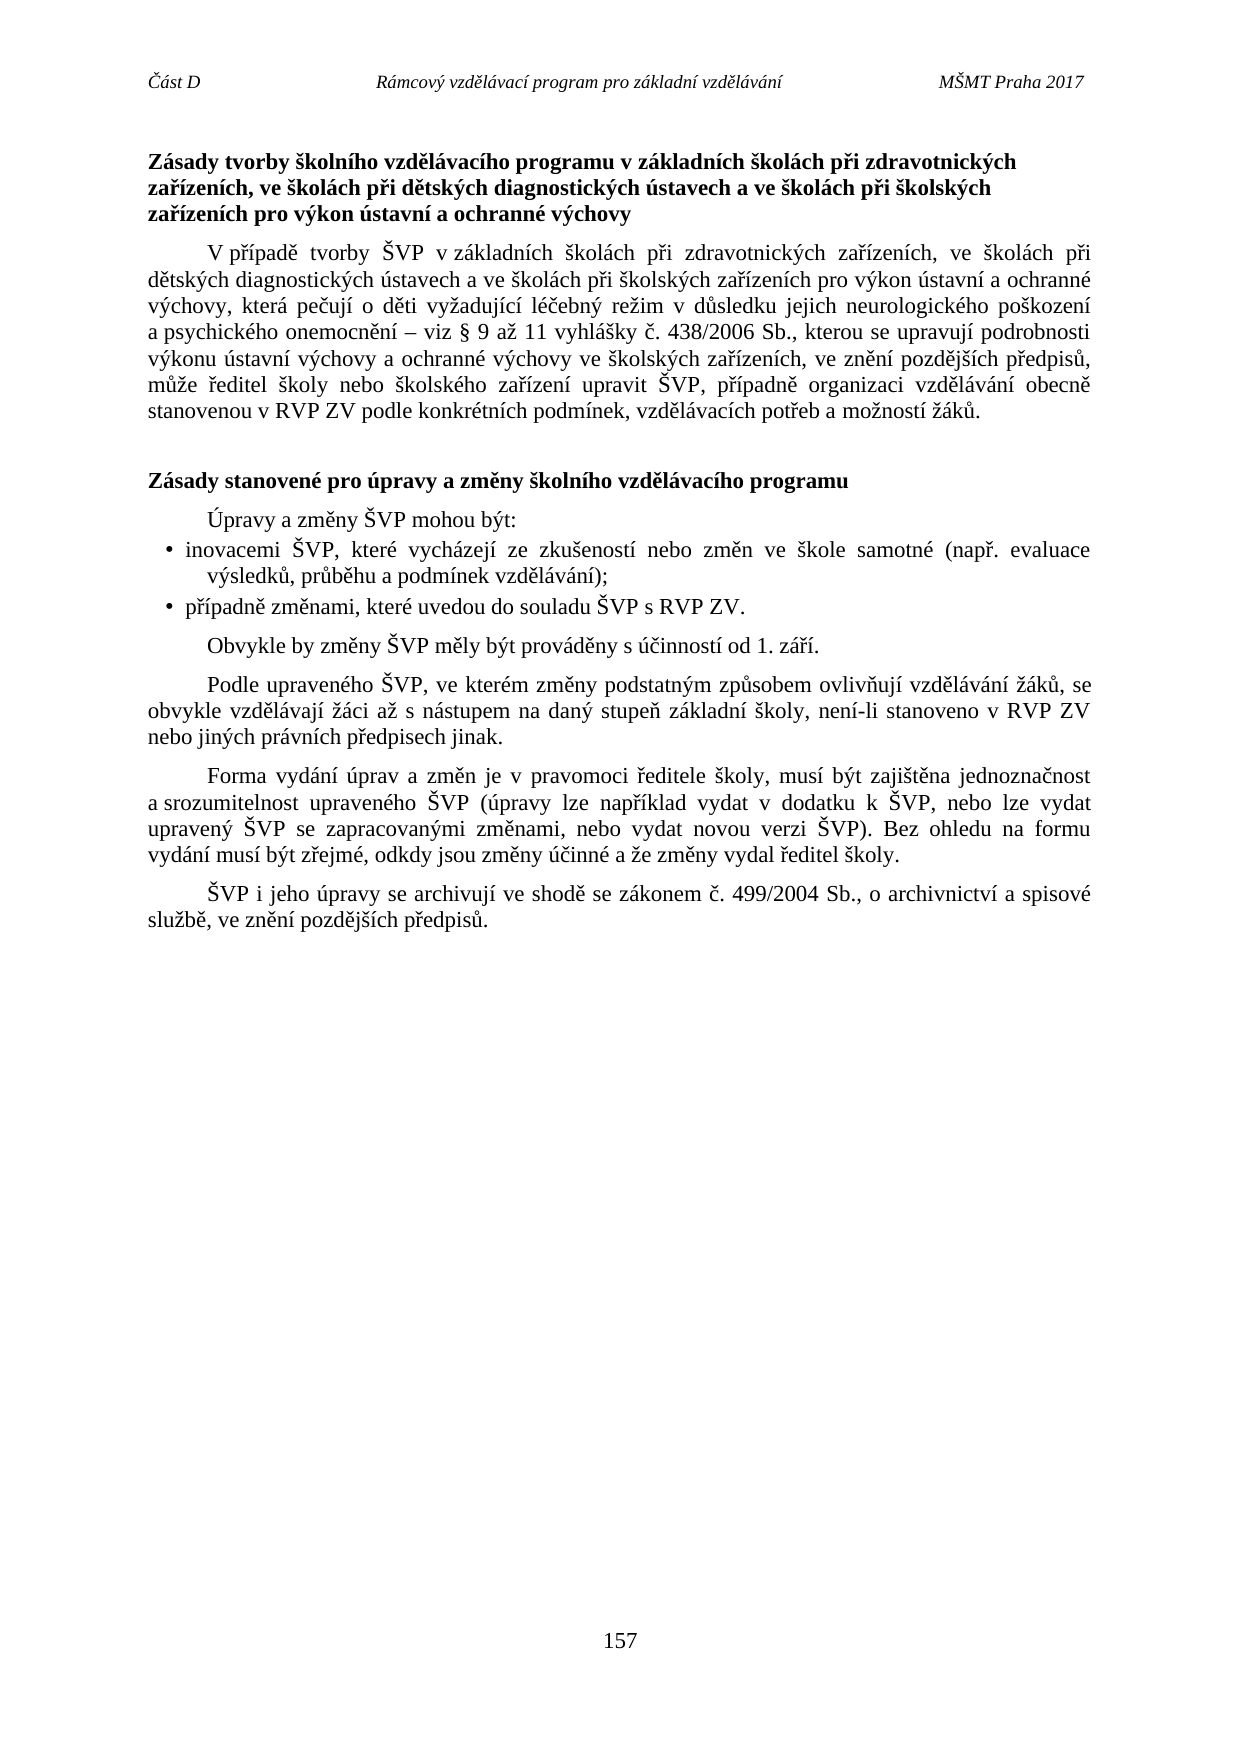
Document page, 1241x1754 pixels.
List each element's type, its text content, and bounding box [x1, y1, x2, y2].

list případně změnami, které uvedou do souladu ŠVP s RVP ZV. [165, 593, 1092, 619]
text Úpravy a změny ŠVP mohou být: [148, 506, 1092, 532]
text Zásady tvorby školního vzdělávacího programu v základních školách při zdravotnických zařízeních, ve školách při dětských diagnostických ústavech a ve školách při školských zařízeních pro výkon ústavní a ochranné výchovy [148, 148, 1092, 227]
text ŠVP i jeho úpravy se archivují ve shodě se zákonem č. 499/2004 Sb., o archivnictví a spisové službě, ve znění pozdějších předpisů. [148, 880, 1092, 933]
list V případě tvorby ŠVP v základních školách při zdravotnických zařízeních, ve školách při dětských diagnostických ústavech a ve školách při školských zařízeních pro výkon ústavní a ochranné výchovy, která pečují o děti vyžadující léčebný režim v důsledku jejich neurologického poškození a psychického onemocnění – viz § 9 až 11 vyhlášky č. 438/2006 Sb., kterou se upravují podrobnosti výkonu ústavní výchovy a ochranné výchovy ve školských zařízeních, ve znění pozdějších předpisů, může ředitel školy nebo školského zařízení upravit ŠVP, případně organizaci vzdělávání obecně stanovenou v RVP ZV podle konkrétních podmínek, vzdělávacích potřeb a možností žáků. [148, 239, 1092, 424]
text Podle upraveného ŠVP, ve kterém změny podstatným způsobem ovlivňují vzdělávání žáků, se obvykle vzdělávají žáci až s nástupem na daný stupeň základní školy, není-li stanoveno v RVP ZV nebo jiných právních předpisech jinak. [148, 671, 1092, 750]
text Forma vydání úprav a změn je v pravomoci ředitele školy, musí být zajištěna jednoznačnost a srozumitelnost upraveného ŠVP (úpravy lze například vydat v dodatku k ŠVP, nebo lze vydat upravený ŠVP se zapracovanými změnami, nebo vydat novou verzi ŠVP). Bez ohledu na formu vydání musí být zřejmé, odkdy jsou změny účinné a že změny vydal ředitel školy. [148, 762, 1092, 868]
text Obvykle by změny ŠVP měly být prováděny s účinností od 1. září. [148, 632, 1092, 658]
list inovacemi ŠVP, které vycházejí ze zkušeností nebo změn ve škole samotné (např. evaluace výsledků, průběhu a podmínek vzdělávání); [165, 536, 1092, 589]
text Zásady stanovené pro úpravy a změny školního vzdělávacího programu [148, 467, 1092, 493]
